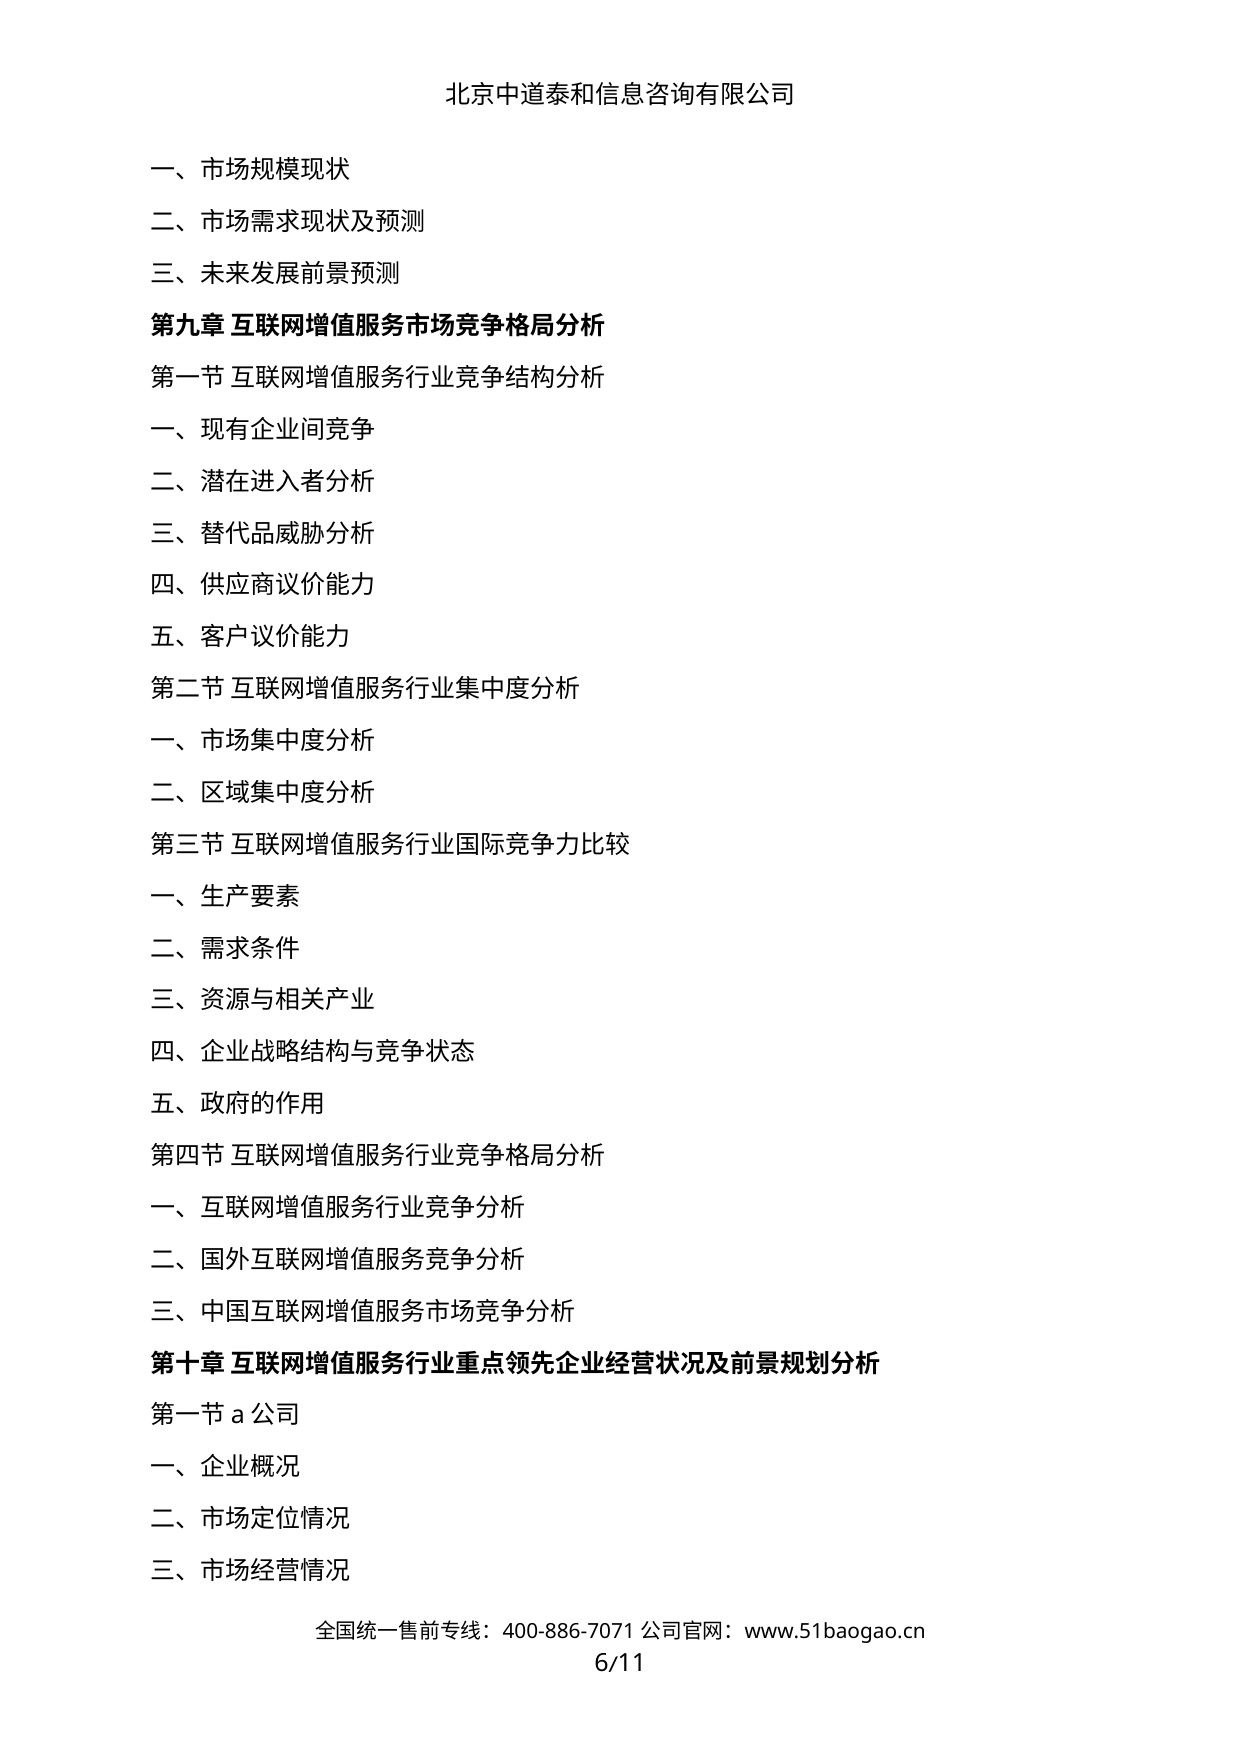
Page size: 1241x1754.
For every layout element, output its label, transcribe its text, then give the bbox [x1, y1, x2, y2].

text 四、供应商议价能力 [150, 565, 1090, 601]
text 一、互联网增值服务行业竞争分析 [150, 1187, 1090, 1224]
text 第一节 a公司 [150, 1395, 1090, 1431]
text 一、市场集中度分析 [150, 721, 1090, 757]
text 第九章 互联网增值服务市场竞争格局分析 [150, 306, 1090, 342]
text 三、替代品威胁分析 [150, 513, 1090, 549]
text 第十章 互联网增值服务行业重点领先企业经营状况及前景规划分析 [150, 1343, 1090, 1379]
text 二、国外互联网增值服务竞争分析 [150, 1239, 1090, 1276]
text 四、企业战略结构与竞争状态 [150, 1032, 1090, 1068]
text 三、未来发展前景预测 [150, 254, 1090, 290]
text 二、区域集中度分析 [150, 772, 1090, 809]
text 一、企业概况 [150, 1447, 1090, 1483]
text 二、需求条件 [150, 928, 1090, 964]
text 第二节 互联网增值服务行业集中度分析 [150, 669, 1090, 705]
text 五、政府的作用 [150, 1084, 1090, 1120]
text 二、市场定位情况 [150, 1499, 1090, 1535]
text 第三节 互联网增值服务行业国际竞争力比较 [150, 824, 1090, 861]
text 三、资源与相关产业 [150, 980, 1090, 1016]
text 一、生产要素 [150, 876, 1090, 912]
text 三、中国互联网增值服务市场竞争分析 [150, 1291, 1090, 1327]
text 第一节 互联网增值服务行业竞争结构分析 [150, 357, 1090, 394]
text 五、客户议价能力 [150, 617, 1090, 653]
text 二、市场需求现状及预测 [150, 202, 1090, 238]
text 一、现有企业间竞争 [150, 409, 1090, 446]
text 第四节 互联网增值服务行业竞争格局分析 [150, 1136, 1090, 1172]
text 一、市场规模现状 [150, 150, 1090, 186]
text 三、市场经营情况 [150, 1551, 1090, 1587]
text 二、潜在进入者分析 [150, 461, 1090, 497]
